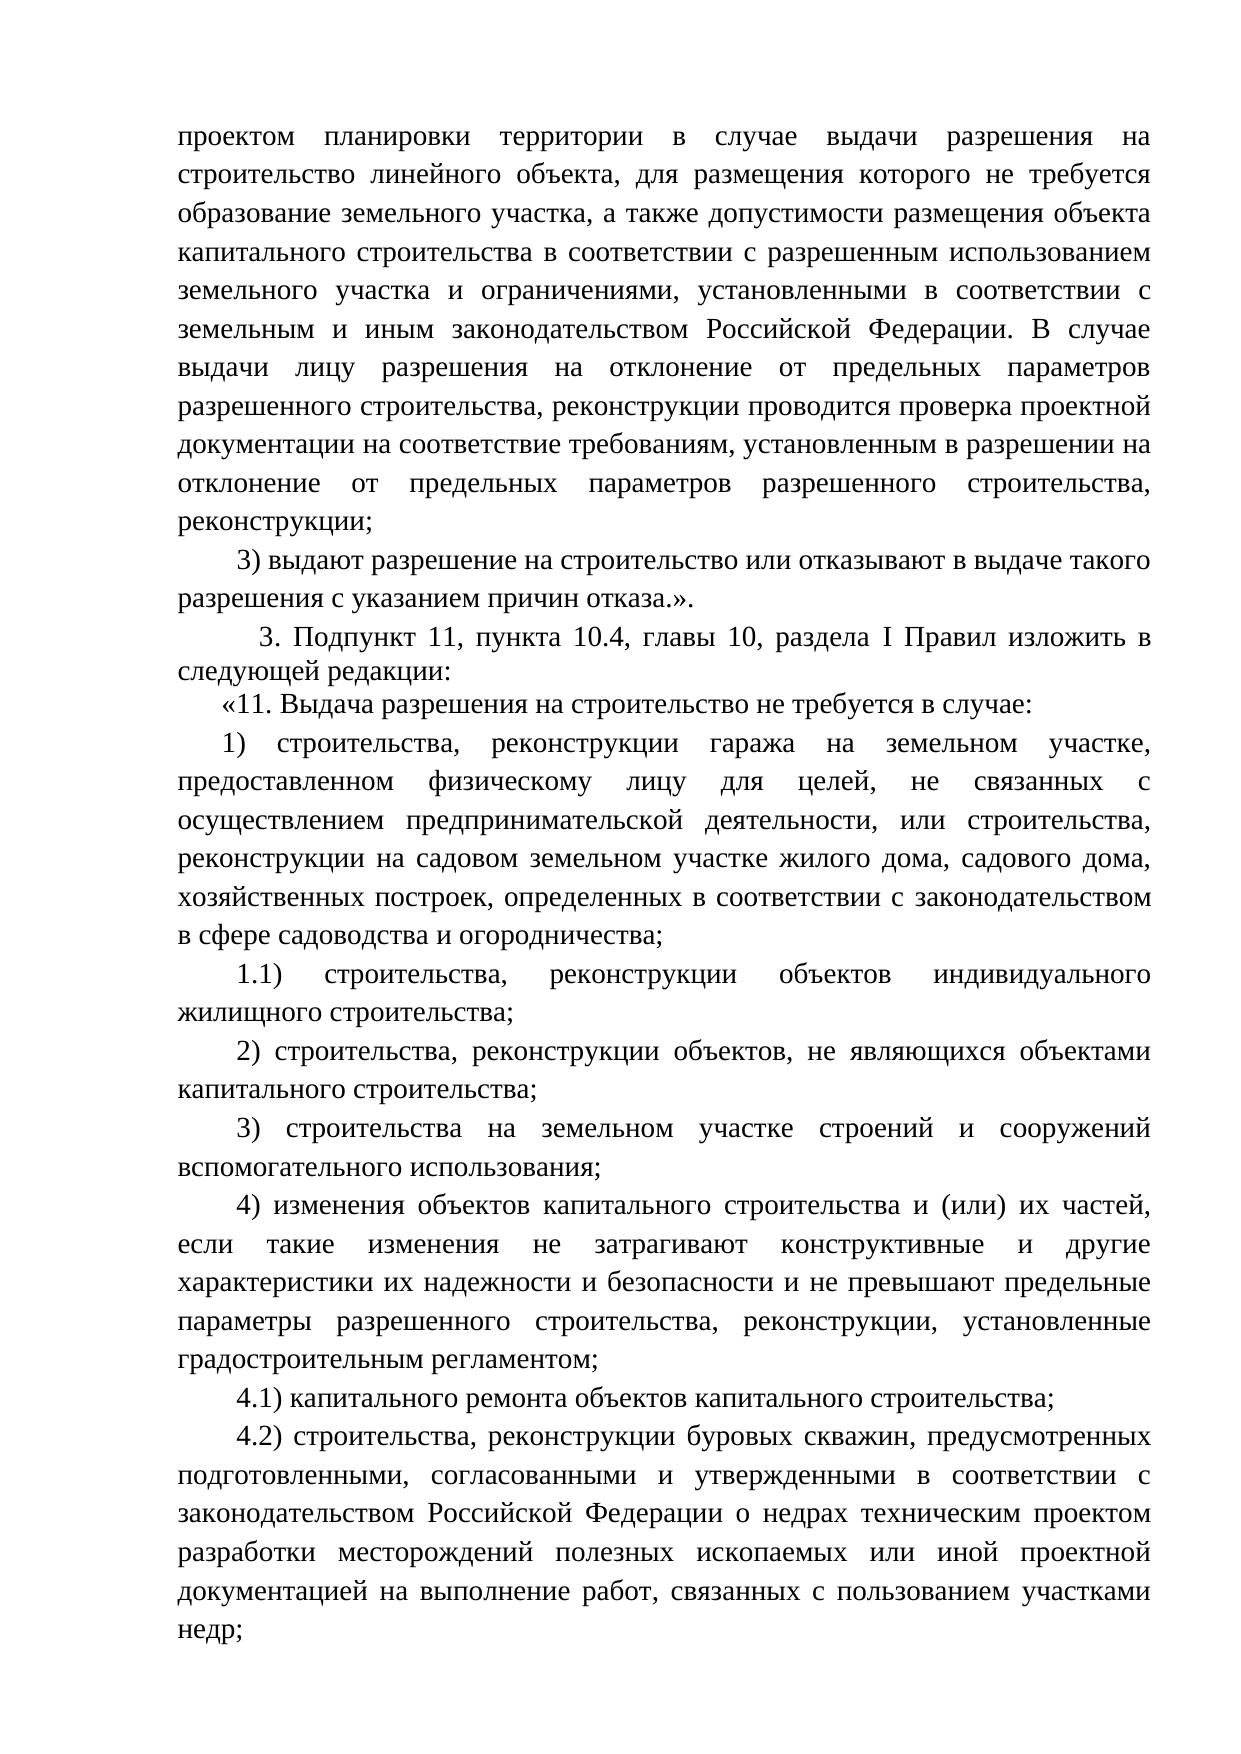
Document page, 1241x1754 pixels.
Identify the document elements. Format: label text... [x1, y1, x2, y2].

text «11. Выдача разрешения на строительство не требуется в случае: [177, 686, 1152, 720]
text 1) строительства, реконструкции гаража на земельном участке, предоставленном физическому лицу для целей, не связанных с осуществлением предпринимательской деятельности, или строительства, реконструкции на садовом земельном участке жилого дома, садового дома, хозяйственных построек, определенных в соответствии с законодательством в сфере садоводства и огородничества; [177, 725, 1152, 951]
text 4) изменения объектов капитального строительства и (или) их частей, если такие изменения не затрагивают конструктивные и другие характеристики их надежности и безопасности и не превышают предельные параметры разрешенного строительства, реконструкции, установленные градостроительным регламентом; [177, 1187, 1152, 1375]
text 3) строительства на земельном участке строений и сооружений вспомогательного использования; [177, 1110, 1152, 1182]
text 4.1) капитального ремонта объектов капитального строительства; [177, 1380, 1152, 1413]
text 4.2) строительства, реконструкции буровых скважин, предусмотренных подготовленными, согласованными и утвержденными в соответствии с законодательством Российской Федерации о недрах техническим проектом разработки месторождений полезных ископаемых или иной проектной документацией на выполнение работ, связанных с пользованием участками недр; [177, 1418, 1152, 1645]
text 1.1) строительства, реконструкции объектов индивидуального жилищного строительства; [177, 956, 1152, 1028]
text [177, 118, 1152, 537]
text 3) выдают разрешение на строительство или отказывают в выдаче такого разрешения с указанием причин отказа.». [177, 542, 1152, 614]
text 2) строительства, реконструкции объектов, не являющихся объектами капитального строительства; [177, 1033, 1152, 1105]
text 3. Подпункт 11, пункта 10.4, главы 10, раздела I Правил изложить в следующей редакции: [177, 619, 1152, 686]
